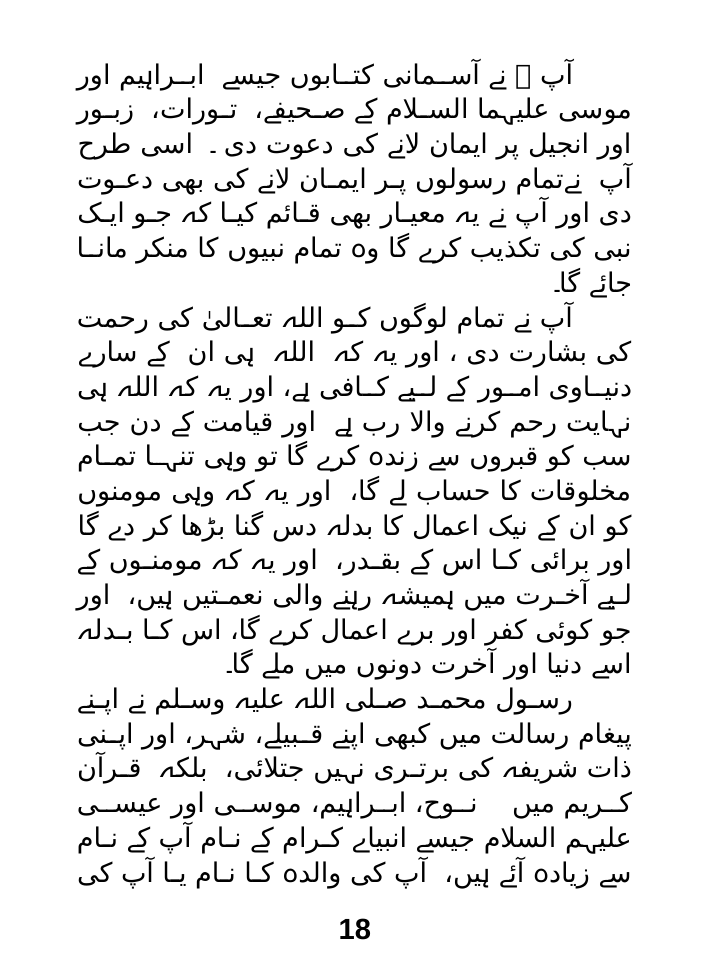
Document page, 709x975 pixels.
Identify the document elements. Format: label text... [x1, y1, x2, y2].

text آپ ﷺ نے آسمانی کتابوں جیسے ابراہیم اور موسى علیہما السلام کے صحیفے، تورات، زبور اور انجیل پر ایمان لانے کى دعوت دی ۔ اسی طرح آپ نےتمام رسولوں پر ایمان لانے کى بھى دعوت دی اور آپ نے یہ معیار بھی قائم کیا کہ جو ایک نبی کى تکذیب کرے گا وہ تمام نبیوں کا منکر مانا جائے گا۔ [77, 59, 632, 299]
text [77, 683, 632, 888]
text آپ نے تمام لوگوں کو اللہ تعالىٰ کی رحمت کى بشارت دى ، اور یہ کہ اللہ ہی ان کے سارے دنیاوی امور کے لیے کافى ہے، اور یہ کہ اللہ ہى نہایت رحم کرنے والا رب ہے اور قیامت کے دن جب سب کو قبروں سے زندہ کرے گا تو وہى تنہا تمام مخلوقات کا حساب لے گا، اور یہ کہ وہی مومنوں کو ان کے نیک اعمال کا بدلہ دس گنا بڑھا کر دے گا اور برائى کا اس کے بقدر، اور یہ کہ مومنوں کے لیے آخرت میں ہمیشہ رہنے والى نعمتیں ہیں، اور جو کوئى کفر اور برے اعمال کرے گا، اس کا بدلہ اسے دنیا اور آخرت دونوں میں ملے گا۔ [77, 302, 632, 680]
